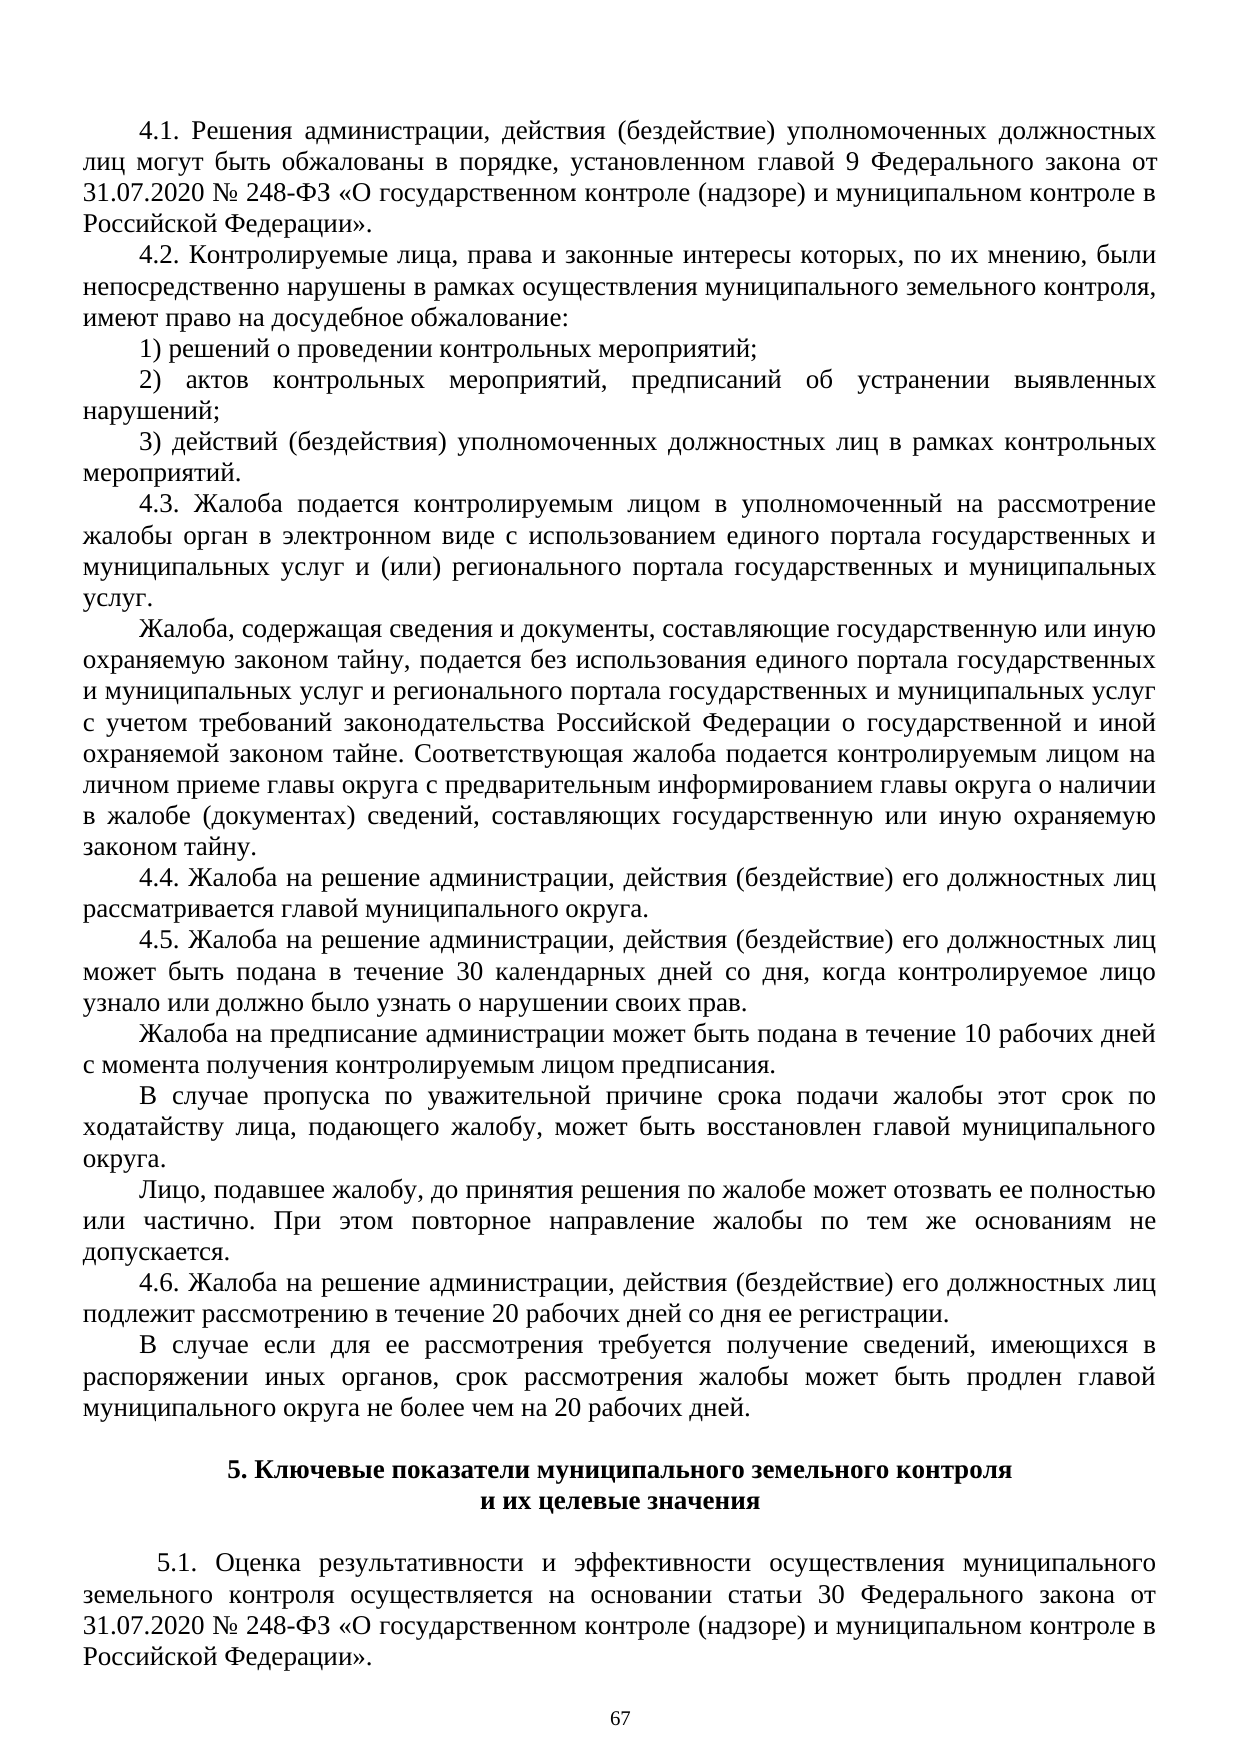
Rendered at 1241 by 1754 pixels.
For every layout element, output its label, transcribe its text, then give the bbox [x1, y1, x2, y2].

text 4.6. Жалоба на решение администрации, действия (бездействие) его должностных лиц подлежит рассмотрению в течение 20 рабочих дней со дня ее регистрации. [83, 1266, 1157, 1328]
text 5. Ключевые показатели муниципального земельного контроля [83, 1453, 1157, 1484]
text Жалоба на предписание администрации может быть подана в течение 10 рабочих дней с момента получения контролируемым лицом предписания. [83, 1017, 1157, 1079]
text 5.1. Оценка результативности и эффективности осуществления муниципального земельного контроля осуществляется на основании статьи 30 Федерального закона от 31.07.2020 № 248-ФЗ «О государственном контроле (надзоре) и муниципальном контроле в Российской Федерации». [83, 1547, 1157, 1671]
text В случае пропуска по уважительной причине срока подачи жалобы этот срок по ходатайству лица, подающего жалобу, может быть восстановлен главой муниципального округа. [83, 1079, 1157, 1173]
text 1) решений о проведении контрольных мероприятий; [83, 332, 1157, 363]
text 2) актов контрольных мероприятий, предписаний об устранении выявленных нарушений; [83, 363, 1157, 425]
text Жалоба, содержащая сведения и документы, составляющие государственную или иную охраняемую законом тайну, подается без использования единого портала государственных и муниципальных услуг и регионального портала государственных и муниципальных услуг с учетом требований законодательства Российской Федерации о государственной и иной охраняемой законом тайне. Соответствующая жалоба подается контролируемым лицом на личном приеме главы округа с предварительным информированием главы округа о наличии в жалобе (документах) сведений, составляющих государственную или иную охраняемую законом тайну. [83, 612, 1157, 861]
text В случае если для ее рассмотрения требуется получение сведений, имеющихся в распоряжении иных органов, срок рассмотрения жалобы может быть продлен главой муниципального округа не более чем на 20 рабочих дней. [83, 1328, 1157, 1422]
text 4.2. Контролируемые лица, права и законные интересы которых, по их мнению, были непосредственно нарушены в рамках осуществления муниципального земельного контроля, имеют право на досудебное обжалование: [83, 238, 1157, 332]
text 4.5. Жалоба на решение администрации, действия (бездействие) его должностных лиц может быть подана в течение 30 календарных дней со дня, когда контролируемое лицо узнало или должно было узнать о нарушении своих прав. [83, 924, 1157, 1017]
text 4.3. Жалоба подается контролируемым лицом в уполномоченный на рассмотрение жалобы орган в электронном виде с использованием единого портала государственных и муниципальных услуг и (или) регионального портала государственных и муниципальных услуг. [83, 488, 1157, 612]
text Лицо, подавшее жалобу, до принятия решения по жалобе может отозвать ее полностью или частично. При этом повторное направление жалобы по тем же основаниям не допускается. [83, 1173, 1157, 1266]
text 4.4. Жалоба на решение администрации, действия (бездействие) его должностных лиц рассматривается главой муниципального округа. [83, 861, 1157, 924]
text и их целевые значения [83, 1484, 1157, 1515]
text 3) действий (бездействия) уполномоченных должностных лиц в рамках контрольных мероприятий. [83, 425, 1157, 488]
text 4.1. Решения администрации, действия (бездействие) уполномоченных должностных лиц могут быть обжалованы в порядке, установленном главой 9 Федерального закона от 31.07.2020 № 248-ФЗ «О государственном контроле (надзоре) и муниципальном контроле в Российской Федерации». [83, 114, 1157, 238]
